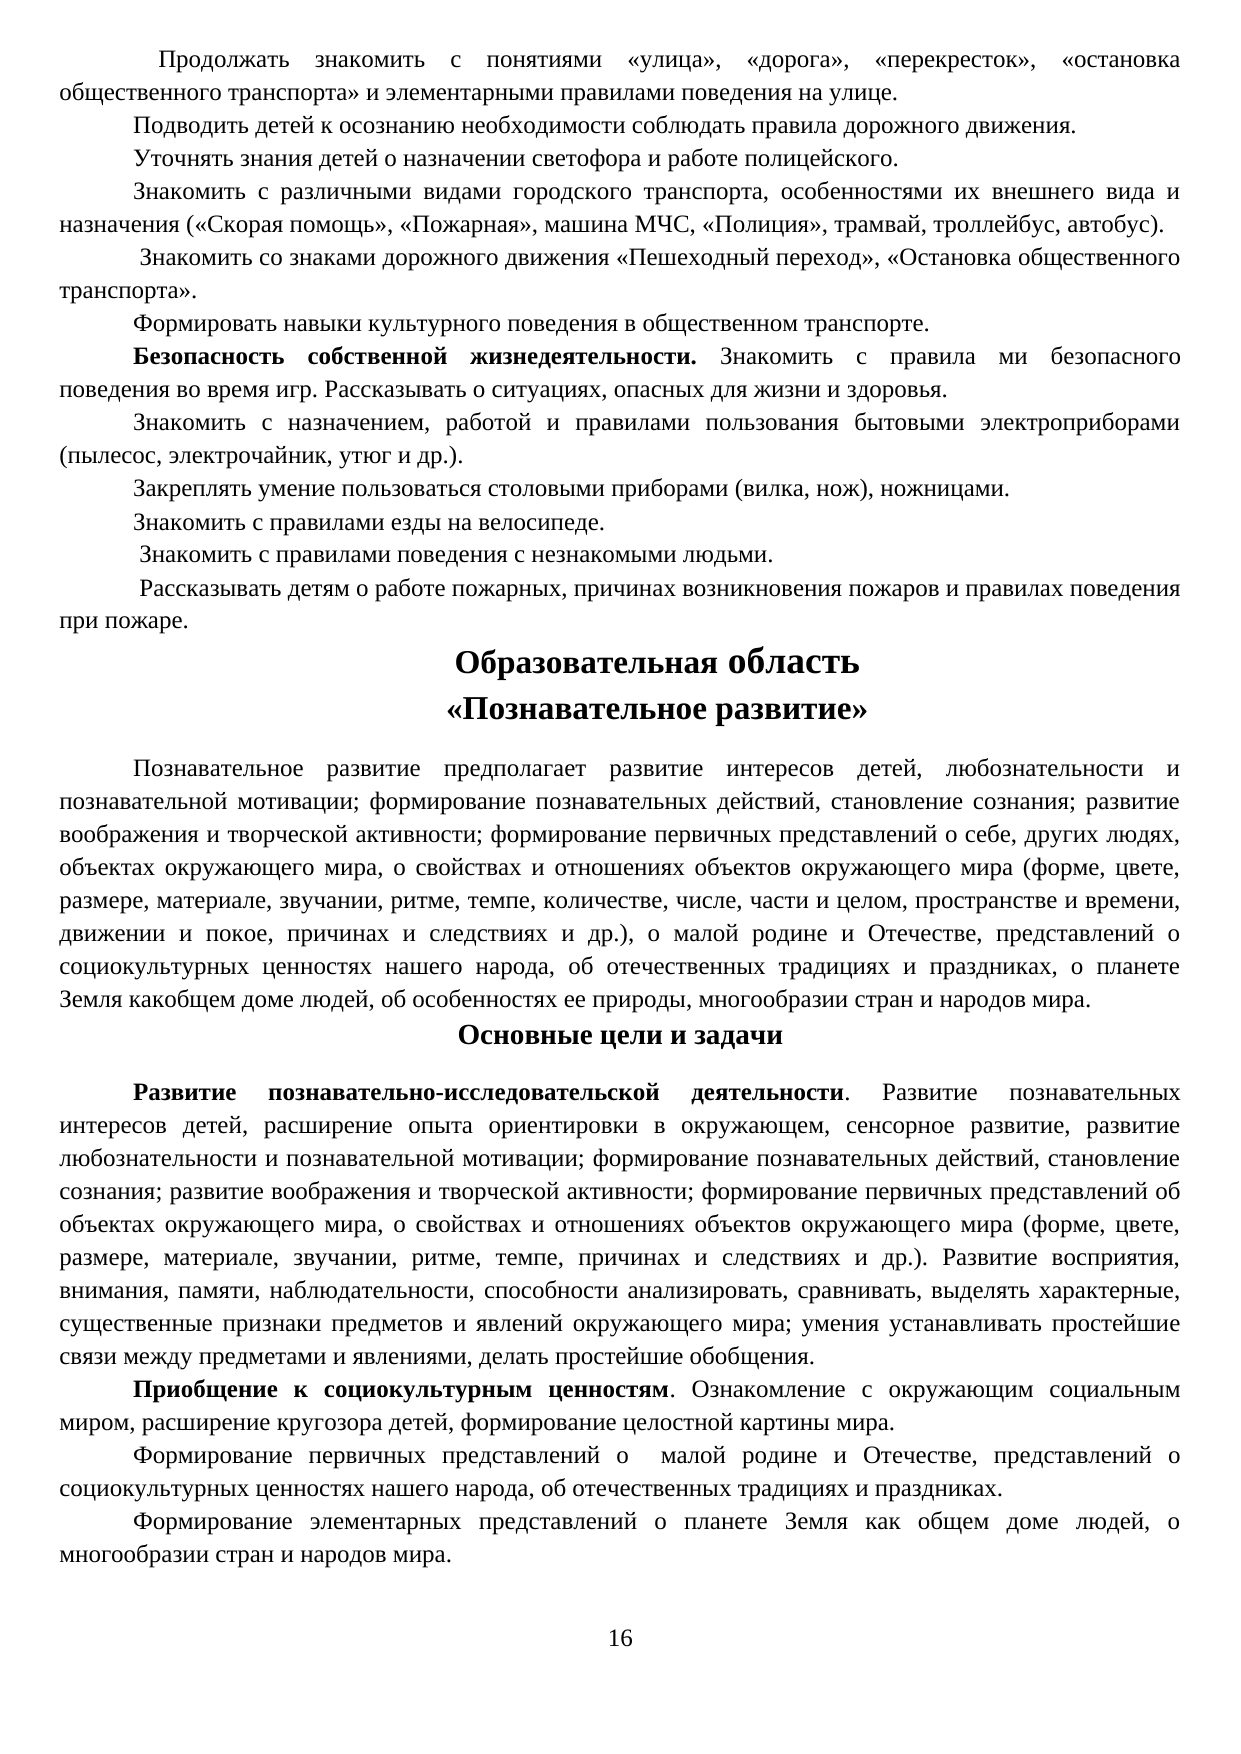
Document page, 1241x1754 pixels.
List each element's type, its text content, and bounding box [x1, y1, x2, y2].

text Знакомить с правилами езды на велосипеде. [59, 507, 1181, 535]
text Знакомить с различными видами городского транспорта, особенностями их внешнего вида и назначения («Скорая помощь», «Пожарная», машина МЧС, «Полиция», трамвай, троллейбус, автобус). [59, 176, 1181, 238]
text Знакомить со знаками дорожного движения «Пешеходный переход», «Остановка общественного транспорта». [59, 242, 1181, 304]
text Подводить детей к осознанию необходимости соблюдать правила дорожного движения. [59, 110, 1181, 139]
text «Познавательное развитие» [59, 688, 1181, 727]
text Закреплять умение пользоваться столовыми приборами (вилка, нож), ножницами. [59, 473, 1181, 502]
text Формирование элементарных представлений о планете Земля как общем доме людей, о многообразии стран и народов мира. [59, 1506, 1181, 1568]
text Уточнять знания детей о назначении светофора и работе полицейского. [59, 143, 1181, 172]
text Безопасность собственной жизнедеятельности. Знакомить с правила ми безопасного поведения во время игр. Рассказывать о ситуациях, опасных для жизни и здоровья. [59, 341, 1181, 403]
text Образовательная область [59, 639, 1181, 682]
text Формировать навыки культурного поведения в общественном транспорте. [59, 308, 1181, 337]
text Основные цели и задачи [59, 1017, 1181, 1051]
text Знакомить с правилами поведения с незнакомыми людьми. [59, 539, 1181, 568]
text Знакомить с назначением, работой и правилами пользования бытовыми электроприборами (пылесос, электрочайник, утюг и др.). [59, 407, 1181, 469]
text Познавательное развитие предполагает развитие интересов детей, любознательности и познавательной мотивации; формирование познавательных действий, становление сознания; развитие воображения и творческой активности; формирование первичных представлений о себе, других людях, объектах окружающего мира, о свойствах и отношениях объектов окружающего мира (форме, цвете, размере, материале, звучании, ритме, темпе, количестве, числе, части и целом, пространстве и времени, движении и покое, причинах и следствиях и др.), о малой родине и Отечестве, представлений о социокультурных ценностях нашего народа, об отечественных традициях и праздниках, о планете Земля какобщем доме людей, об особенностях ее природы, многообразии стран и народов мира. [59, 753, 1181, 1013]
text Развитие познавательно-исследовательской деятельности. Развитие познавательных интересов детей, расширение опыта ориентировки в окружающем, сенсорное развитие, развитие любознательности и познавательной мотивации; формирование познавательных действий, становление сознания; развитие воображения и творческой активности; формирование первичных представлений об объектах окружающего мира, о свойствах и отношениях объектов окружающего мира (форме, цвете, размере, материале, звучании, ритме, темпе, причинах и следствиях и др.). Развитие восприятия, внимания, памяти, наблюдательности, способности анализировать, сравнивать, выделять характерные, существенные признаки предметов и явлений окружающего мира; умения устанавливать простейшие связи между предметами и явлениями, делать простейшие обобщения. [59, 1077, 1181, 1369]
text Продолжать знакомить с понятиями «улица», «дорога», «перекресток», «остановка общественного транспорта» и элементарными правилами поведения на улице. [59, 44, 1181, 106]
text Приобщение к социокультурным ценностям. Ознакомление с окружающим социальным миром, расширение кругозора детей, формирование целостной картины мира. [59, 1374, 1181, 1436]
text Рассказывать детям о работе пожарных, причинах возникновения пожаров и правилах поведения при пожаре. [59, 573, 1181, 634]
text Формирование первичных представлений о малой родине и Отечестве, представлений о социокультурных ценностях нашего народа, об отечественных традициях и праздниках. [59, 1440, 1181, 1502]
